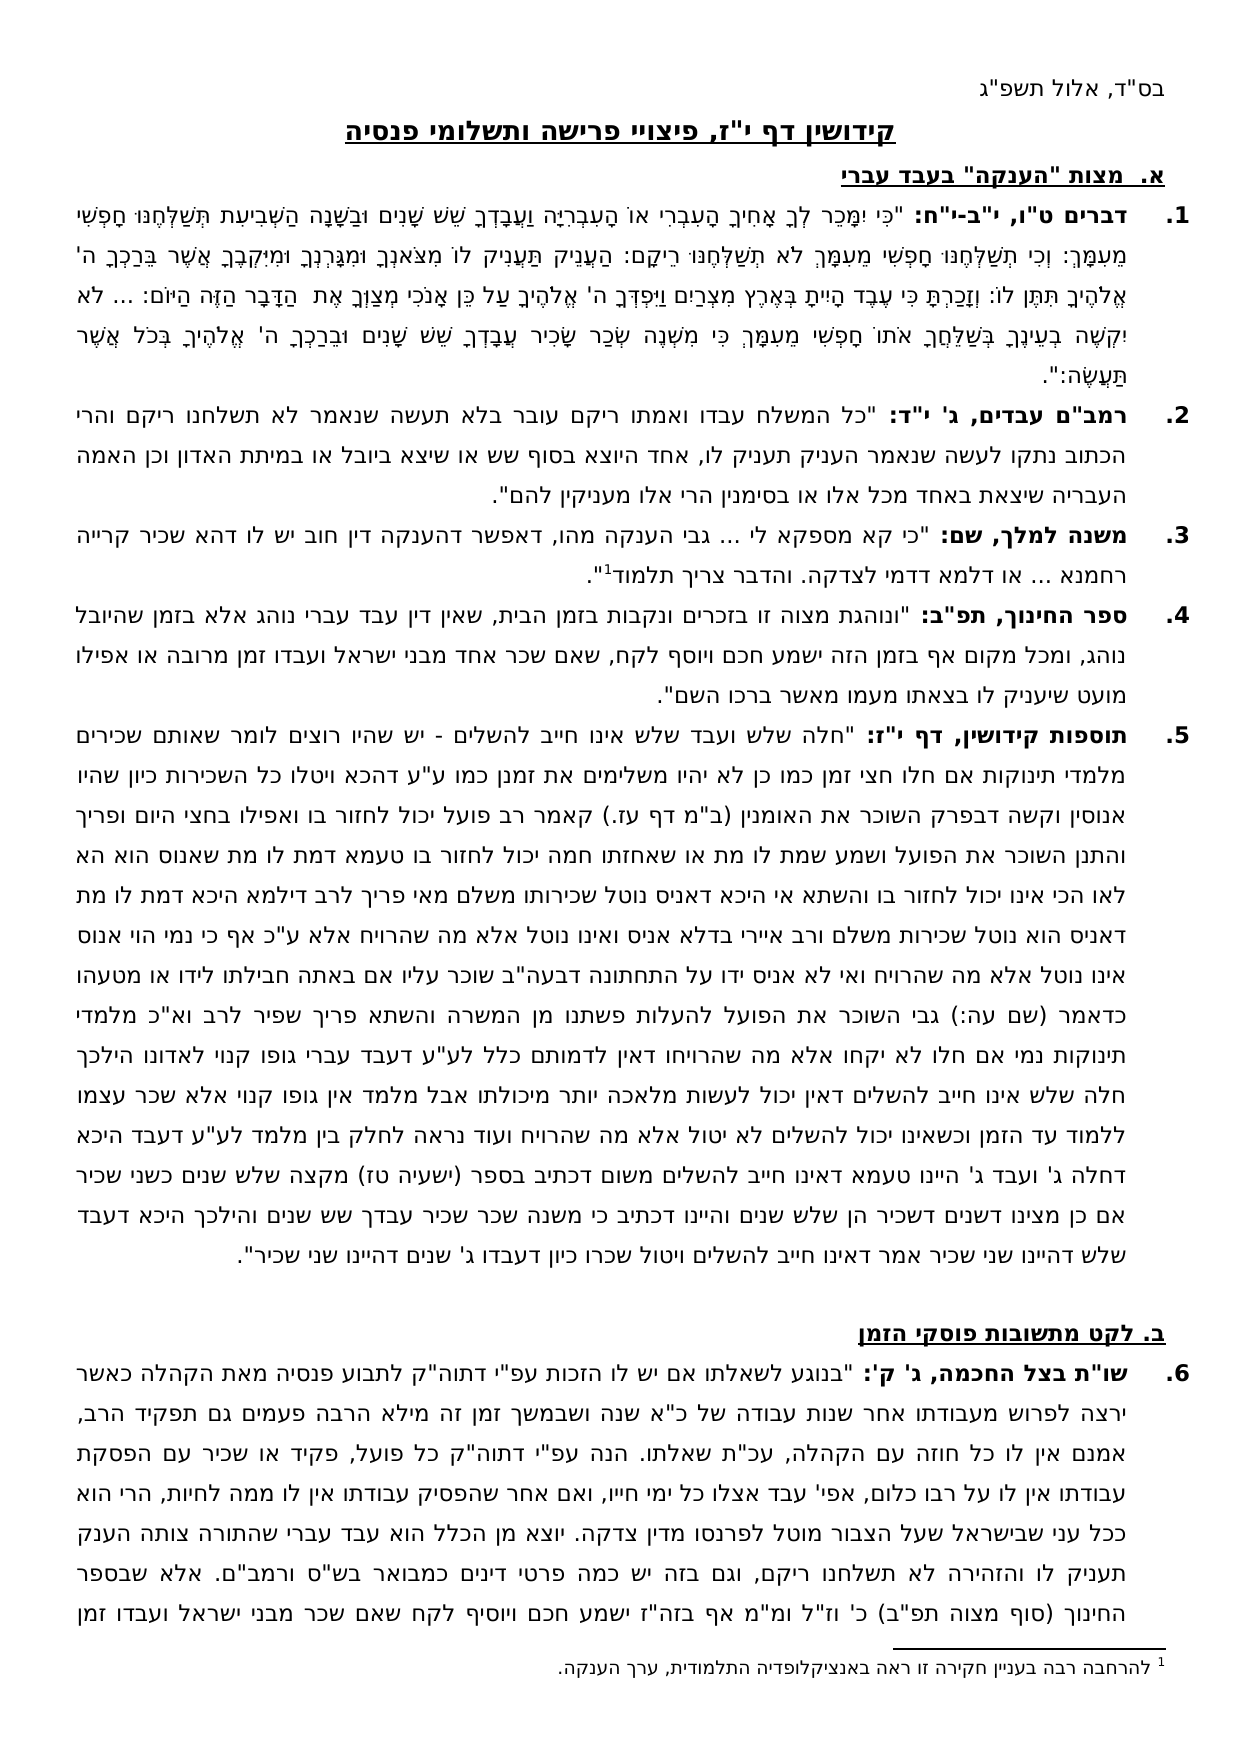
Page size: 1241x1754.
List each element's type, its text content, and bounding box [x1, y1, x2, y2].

text בס"ד, אלול תשפ"ג [75, 75, 1165, 102]
list רמב"ם עבדים, ג' י"ד: "כל המשלח עבדו ואמתו ריקם עובר בלא תעשה שנאמר לא תשלחנו ריקם והרי הכתוב נתקו לעשה שנאמר העניק תעניק לו, אחד היוצא בסוף שש או שיצא ביובל או במיתת האדון וכן האמה העבריה שיצאת באחד מכל אלו או בסימנין הרי אלו מעניקין להם". [75, 402, 1165, 509]
text קידושין דף י"ז, פיצויי פרישה ותשלומי פנסיה [75, 115, 1165, 147]
list תוספות קידושין, דף י"ז: "חלה שלש ועבד שלש אינו חייב להשלים - יש שהיו רוצים לומר שאותם שכירים מלמדי תינוקות אם חלו חצי זמן כמו כן לא יהיו משלימים את זמנן כמו ע"ע דהכא ויטלו כל השכירות כיון שהיו אנוסין וקשה דבפרק השוכר את האומנין (ב"מ דף עז.) קאמר רב פועל יכול לחזור בו ואפילו בחצי היום ופריך והתנן השוכר את הפועל ושמע שמת לו מת או שאחזתו חמה יכול לחזור בו טעמא דמת לו מת שאנוס הוא הא לאו הכי אינו יכול לחזור בו והשתא אי היכא דאניס נוטל שכירותו משלם מאי פריך לרב דילמא היכא דמת לו מת דאניס הוא נוטל שכירות משלם ורב איירי בדלא אניס ואינו נוטל אלא מה שהרויח אלא ע"כ אף כי נמי הוי אנוס אינו נוטל אלא מה שהרויח ואי לא אניס ידו על התחתונה דבעה"ב שוכר עליו אם באתה חבילתו לידו או מטעהו כדאמר (שם עה:) גבי השוכר את הפועל להעלות פשתנו מן המשרה והשתא פריך שפיר לרב וא"כ מלמדי תינוקות נמי אם חלו לא יקחו אלא מה שהרויחו דאין לדמותם כלל לע"ע דעבד עברי גופו קנוי לאדונו הילכך חלה שלש אינו חייב להשלים דאין יכול לעשות מלאכה יותר מיכולתו אבל מלמד אין גופו קנוי אלא שכר עצמו ללמוד עד הזמן וכשאינו יכול להשלים לא יטול אלא מה שהרויח ועוד נראה לחלק בין מלמד לע"ע דעבד היכא דחלה ג' ועבד ג' היינו טעמא דאינו חייב להשלים משום דכתיב בספר (ישעיה טז) מקצה שלש שנים כשני שכיר אם כן מצינו דשנים דשכיר הן שלש שנים והיינו דכתיב כי משנה שכר שכיר עבדך שש שנים והילכך היכא דעבד שלש דהיינו שני שכיר אמר דאינו חייב להשלים ויטול שכרו כיון דעבדו ג' שנים דהיינו שני שכיר". [75, 722, 1165, 1269]
text ב. לקט מתשובות פוסקי הזמן [75, 1320, 1165, 1347]
text א. מצות "הענקה" בעבד עברי [75, 162, 1165, 189]
list משנה למלך, שם: "כי קא מספקא לי ... גבי הענקה מהו, דאפשר דהענקה דין חוב יש לו דהא שכיר קרייה רחמנא ... או דלמא דדמי לצדקה. והדבר צריך תלמוד". [75, 522, 1165, 589]
list ספר החינוך, תפ"ב: "ונוהגת מצוה זו בזכרים ונקבות בזמן הבית, שאין דין עבד עברי נוהג אלא בזמן שהיובל נוהג, ומכל מקום אף בזמן הזה ישמע חכם ויוסף לקח, שאם שכר אחד מבני ישראל ועבדו זמן מרובה או אפילו מועט שיעניק לו בצאתו מעמו מאשר ברכו השם". [75, 602, 1165, 709]
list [75, 1360, 1165, 1627]
list דברים ט"ו, י"ב-י"ח: "כִּי יִמָּכֵר לְךָ אָחִיךָ הָעִבְרִי אוֹ הָעִבְרִיָּה וַעֲבָדְךָ שֵׁשׁ שָׁנִים וּבַשָּׁנָה הַשְּׁבִיעִת תְּשַׁלְּחֶנּוּ חָפְשִׁי מֵעִמָּךְ: וְכִי תְשַׁלְּחֶנּוּ חָפְשִׁי מֵעִמָּךְ לֹא תְשַׁלְּחֶנּוּ רֵיקָם: הַעֲנֵיק תַּעֲנִיק לוֹ מִצֹּאנְךָ וּמִגָּרְנְךָ וּמִיִּקְבֶךָ אֲשֶׁר בֵּרַכְךָ ה' אֱלֹהֶיךָ תִּתֶּן לוֹ: וְזָכַרְתָּ כִּי עֶבֶד הָיִיתָ בְּאֶרֶץ מִצְרַיִם וַיִּפְדְּךָ ה' אֱלֹהֶיךָ עַל כֵּן אָנֹכִי מְצַוְּךָ אֶת הַדָּבָר הַזֶּה הַיּוֹם: ... לֹא יִקְשֶׁה בְעֵינֶךָ בְּשַׁלֵּחֲךָ אֹתוֹ חָפְשִׁי מֵעִמָּךְ כִּי מִשְׁנֶה שְׂכַר שָׂכִיר עֲבָדְךָ שֵׁשׁ שָׁנִים וּבֵרַכְךָ ה' אֱלֹהֶיךָ בְּכֹל אֲשֶׁר תַּעֲשֶׂה:". [75, 202, 1165, 389]
